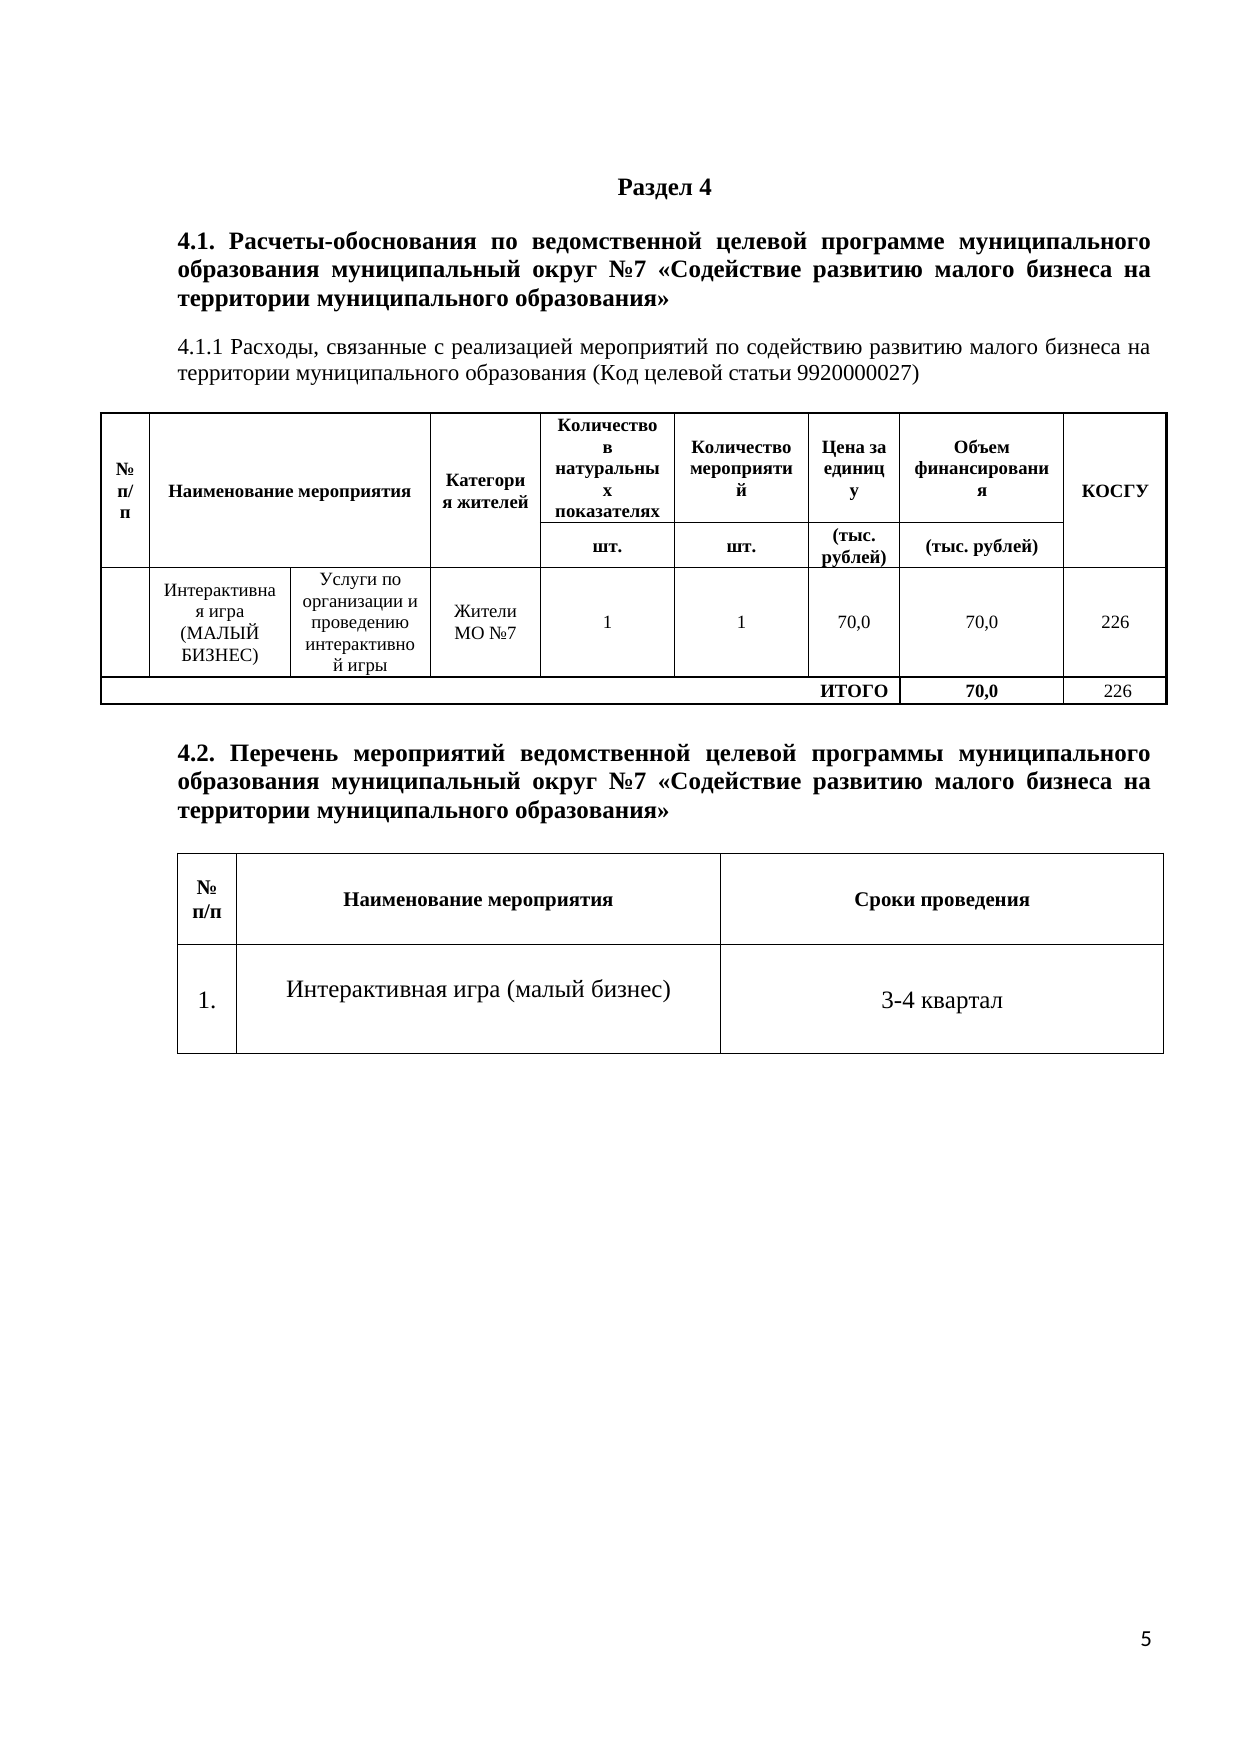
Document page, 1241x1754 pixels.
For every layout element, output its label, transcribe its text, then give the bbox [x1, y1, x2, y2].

table_cell 226 [1064, 678, 1165, 702]
text Раздел 4 [177, 172, 1152, 201]
table_cell Интерактивная игра (малый бизнес) [237, 945, 720, 1053]
table_header Количество мероприятий [675, 414, 808, 522]
table_cell 1. [178, 945, 236, 1053]
table_header Количество в натуральных показателях [541, 414, 674, 522]
table_cell 1 [541, 568, 674, 676]
table_header № п/п [102, 414, 149, 567]
table_cell ИТОГО [102, 678, 899, 702]
table_header № п/п [178, 854, 236, 944]
table_cell 70,0 [900, 568, 1063, 676]
table_cell 1 [675, 568, 808, 676]
table_header Объем финансирования [900, 414, 1063, 522]
table_cell (тыс. рублей) [809, 523, 899, 567]
table_header Категория жителей [431, 414, 540, 567]
table_cell (тыс. рублей) [900, 523, 1063, 567]
table_cell Жители МО №7 [431, 568, 540, 676]
table_header Сроки проведения [721, 854, 1163, 944]
table_cell Интерактивная игра (МАЛЫЙ БИЗНЕС) [150, 568, 290, 676]
table_cell шт. [541, 523, 674, 567]
table_header Наименование мероприятия [237, 854, 720, 944]
table_cell 226 [1064, 568, 1165, 676]
table_header Цена за единицу [809, 414, 899, 522]
table_cell [102, 568, 149, 676]
text 4.2. Перечень мероприятий ведомственной целевой программы муниципального образования муниципальный округ №7 «Содействие развитию малого бизнеса на территории муниципального образования» [177, 738, 1152, 824]
table_cell 70,0 [809, 568, 899, 676]
table_cell 3-4 квартал [721, 945, 1163, 1053]
text 4.1. Расчеты-обоснования по ведомственной целевой программе муниципального образования муниципальный округ №7 «Содействие развитию малого бизнеса на территории муниципального образования» [177, 226, 1152, 312]
table_cell 70,0 [901, 678, 1063, 702]
table_cell шт. [675, 523, 808, 567]
table_cell Услуги по организации и проведению интерактивной игры [291, 568, 430, 676]
table_header Наименование мероприятия [150, 414, 430, 567]
text 4.1.1 Расходы, связанные с реализацией мероприятий по содействию развитию малого бизнеса на территории муниципального образования (Код целевой статьи 9920000027) [177, 333, 1152, 386]
table_header КОСГУ [1064, 414, 1165, 567]
